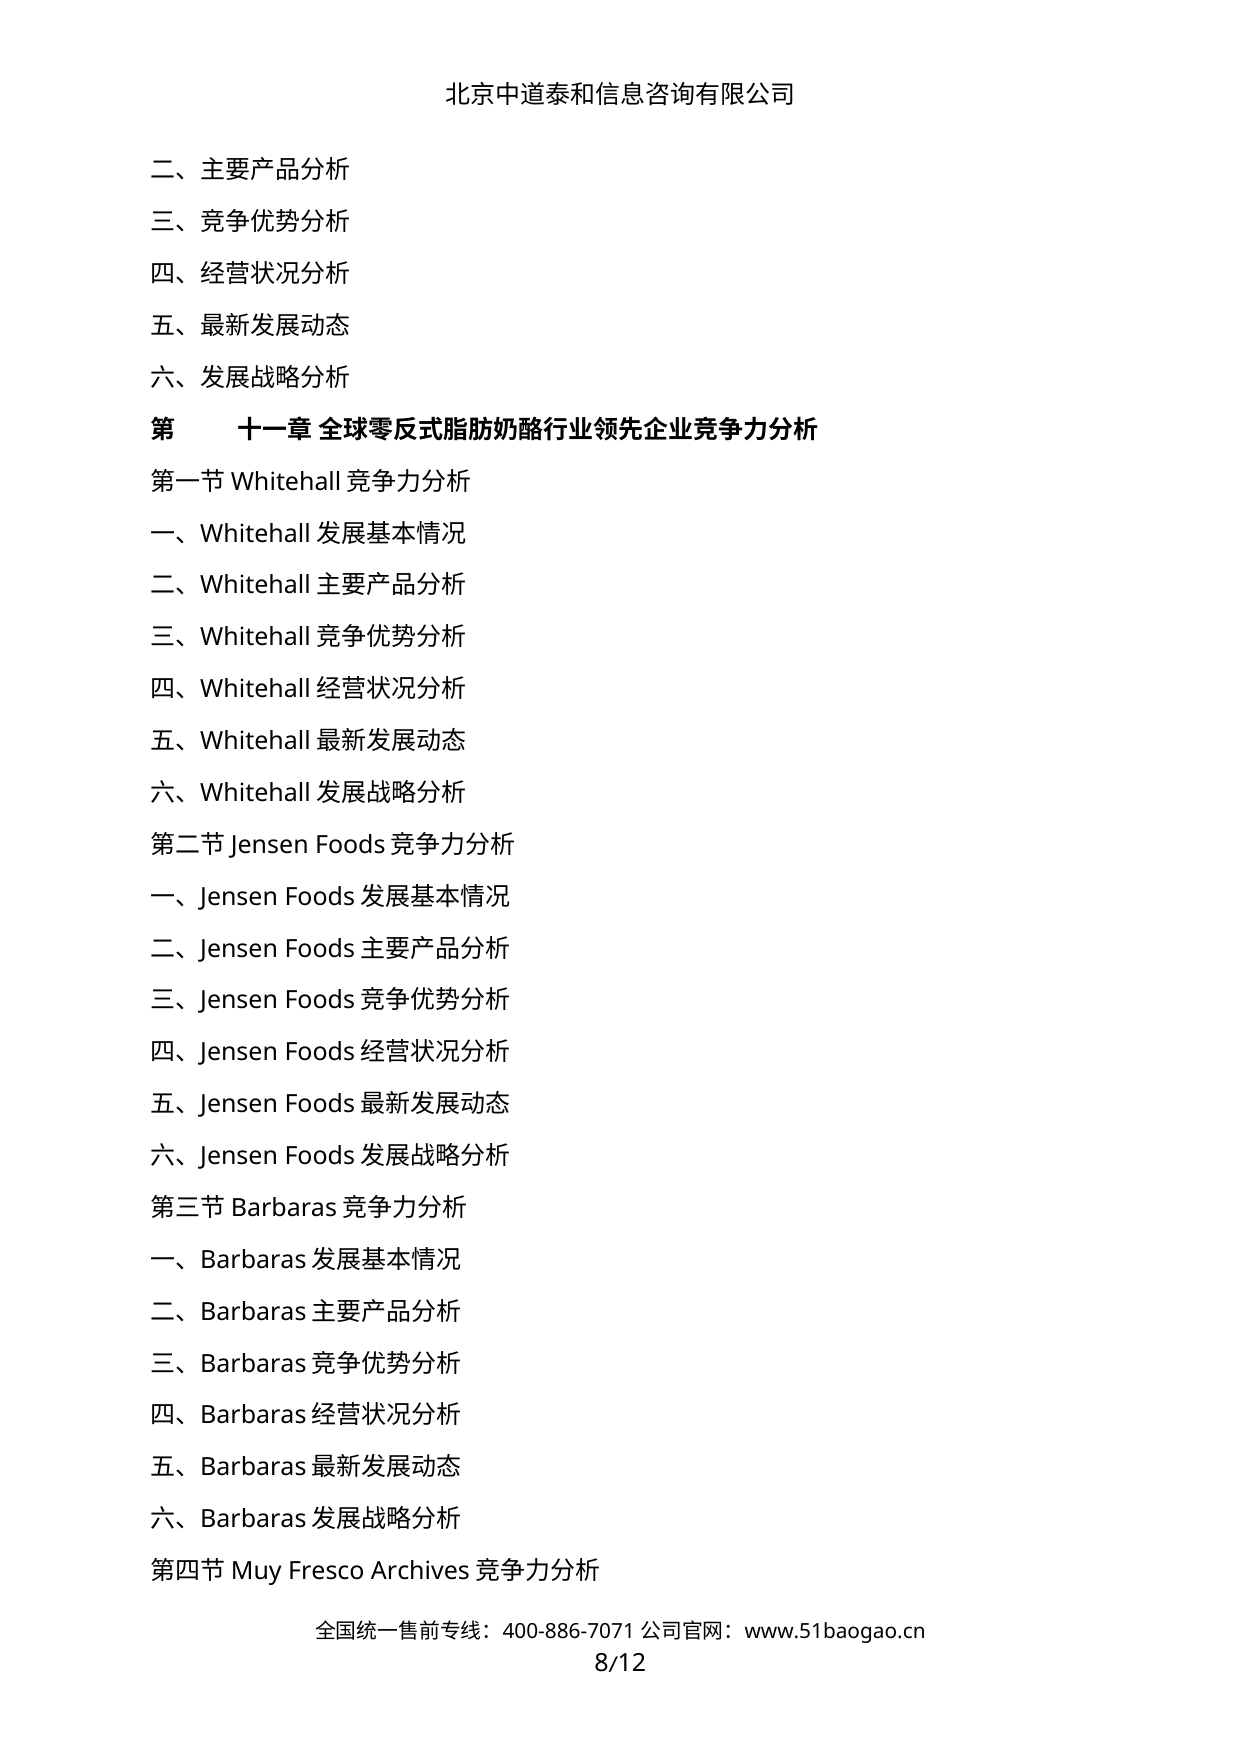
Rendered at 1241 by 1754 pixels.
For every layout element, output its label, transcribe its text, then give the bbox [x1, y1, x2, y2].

text 六、Whitehall发展战略分析 [150, 772, 1090, 809]
text 六、Barbaras发展战略分析 [150, 1499, 1090, 1535]
text 二、Whitehall主要产品分析 [150, 565, 1090, 601]
text 二、Jensen Foods主要产品分析 [150, 928, 1090, 964]
text 五、Jensen Foods最新发展动态 [150, 1084, 1090, 1120]
text 第三节 Barbaras竞争力分析 [150, 1187, 1090, 1224]
text 一、Jensen Foods发展基本情况 [150, 876, 1090, 912]
text 四、Whitehall经营状况分析 [150, 669, 1090, 705]
text 五、最新发展动态 [150, 306, 1090, 342]
text 第四节 Muy Fresco Archives竞争力分析 [150, 1551, 1090, 1587]
text 四、Barbaras经营状况分析 [150, 1395, 1090, 1431]
text 二、主要产品分析 [150, 150, 1090, 186]
text 四、经营状况分析 [150, 254, 1090, 290]
text 第一节 Whitehall竞争力分析 [150, 461, 1090, 497]
text 第二节 Jensen Foods竞争力分析 [150, 824, 1090, 861]
text 三、Barbaras竞争优势分析 [150, 1343, 1090, 1379]
text 第 十一章 全球零反式脂肪奶酪行业领先企业竞争力分析 [150, 409, 1090, 446]
text 六、发展战略分析 [150, 357, 1090, 394]
text 三、Jensen Foods竞争优势分析 [150, 980, 1090, 1016]
text 三、Whitehall竞争优势分析 [150, 617, 1090, 653]
text 六、Jensen Foods发展战略分析 [150, 1136, 1090, 1172]
text 四、Jensen Foods经营状况分析 [150, 1032, 1090, 1068]
text 五、Whitehall最新发展动态 [150, 721, 1090, 757]
text 五、Barbaras最新发展动态 [150, 1447, 1090, 1483]
text 二、Barbaras主要产品分析 [150, 1291, 1090, 1327]
text 一、Barbaras发展基本情况 [150, 1239, 1090, 1276]
text 一、Whitehall发展基本情况 [150, 513, 1090, 549]
text 三、竞争优势分析 [150, 202, 1090, 238]
